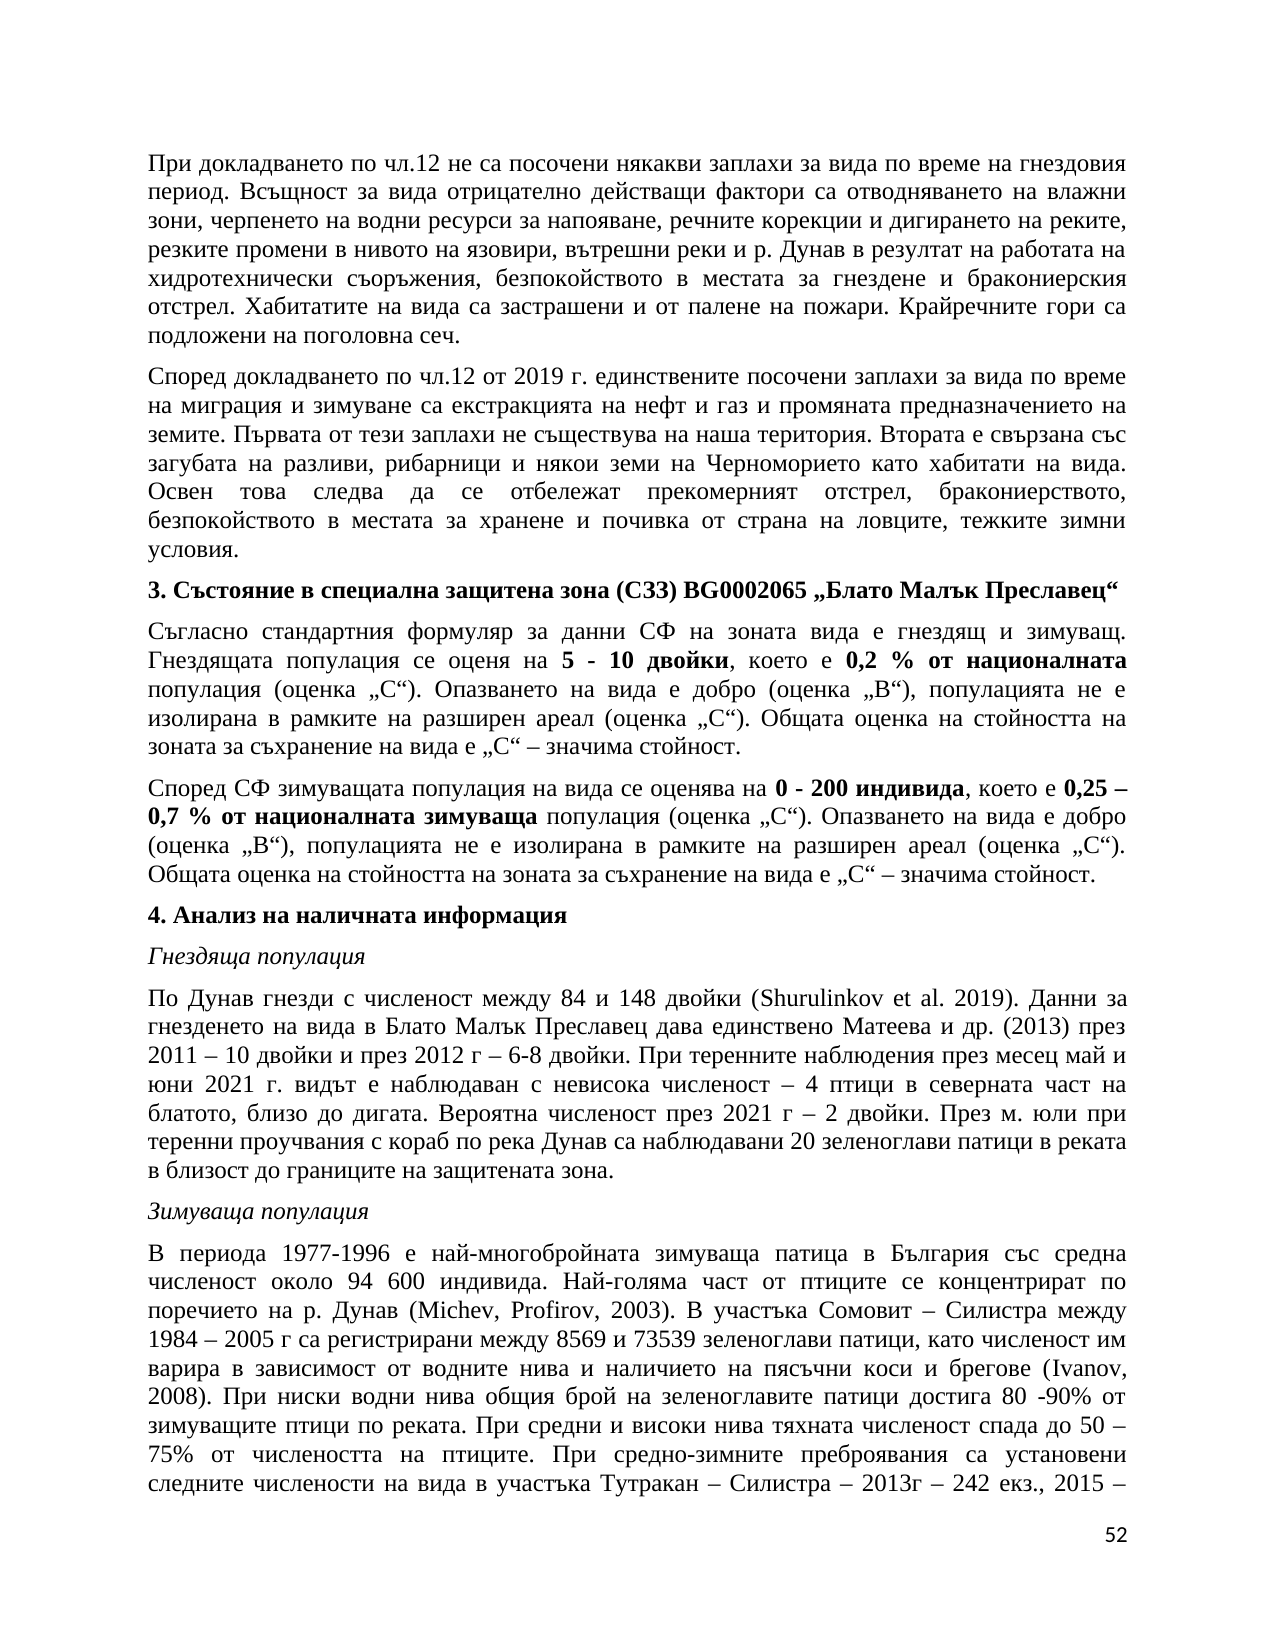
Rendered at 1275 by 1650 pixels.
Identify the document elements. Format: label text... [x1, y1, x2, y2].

text 3. Състояние в специална защитена зона (СЗЗ) BG0002065 „Блато Малък Преславец“ [148, 575, 1127, 604]
text 4. Анализ на наличната информация [148, 900, 1127, 929]
text Според СФ зимуващата популация на вида се оценява на 0 - 200 индивида, което е 0,25 – 0,7 % от националната зимуваща популация (оценка „С“). Опазването на вида е добро (оценка „В“), популацията не е изолирана в рамките на разширен ареал (оценка „С“). Общата оценка на стойността на зоната за съхранение на вида е „С“ – значима стойност. [148, 773, 1127, 888]
text Според докладването по чл.12 от 2019 г. единствените посочени заплахи за вида по време на миграция и зимуване са екстракцията на нефт и газ и промяната предназначението на земите. Първата от тези заплахи не съществува на наша територия. Втората е свързана със загубата на разливи, рибарници и някои земи на Черноморието като хабитати на вида. Освен това следва да се отбележат прекомерният отстрел, бракониерството, безпокойството в местата за хранене и почивка от страна на ловците, тежките зимни условия. [148, 361, 1127, 563]
text Гнездяща популация [148, 941, 1127, 970]
text Съгласно стандартния формуляр за данни СФ на зоната вида е гнездящ и зимуващ. Гнездящата популация се оценя на 5 - 10 двойки, което е 0,2 % от националната популация (оценка „С“). Опазването на вида е добро (оценка „В“), популацията не е изолирана в рамките на разширен ареал (оценка „С“). Общата оценка на стойността на зоната за съхранение на вида е „С“ – значима стойност. [148, 616, 1127, 760]
text По Дунав гнезди с численост между 84 и 148 двойки (Shurulinkov et al. 2019). Данни за гнезденето на вида в Блато Малък Преславец дава единствено Матеева и др. (2013) през 2011 – 10 двойки и през 2012 г – 6-8 двойки. При теренните наблюдения през месец май и юни 2021 г. видът е наблюдаван с невисока численост – 4 птици в северната част на блатото, близо до дигата. Вероятна численост през 2021 г – 2 двойки. През м. юли при теренни проучвания с кораб по река Дунав са наблюдавани 20 зеленоглави патици в реката в близост до границите на защитената зона. [148, 983, 1127, 1184]
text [148, 1238, 1127, 1496]
text При докладването по чл.12 не са посочени някакви заплахи за вида по време на гнездовия период. Всъщност за вида отрицателно действащи фактори са отводняването на влажни зони, черпенето на водни ресурси за напояване, речните корекции и дигирането на реките, резките промени в нивото на язовири, вътрешни реки и р. Дунав в резултат на работата на хидротехнически съоръжения, безпокойството в местата за гнездене и бракониерския отстрел. Хабитатите на вида са застрашени и от палене на пожари. Крайречните гори са подложени на поголовна сеч. [148, 148, 1127, 349]
text Зимуваща популация [148, 1196, 1127, 1225]
